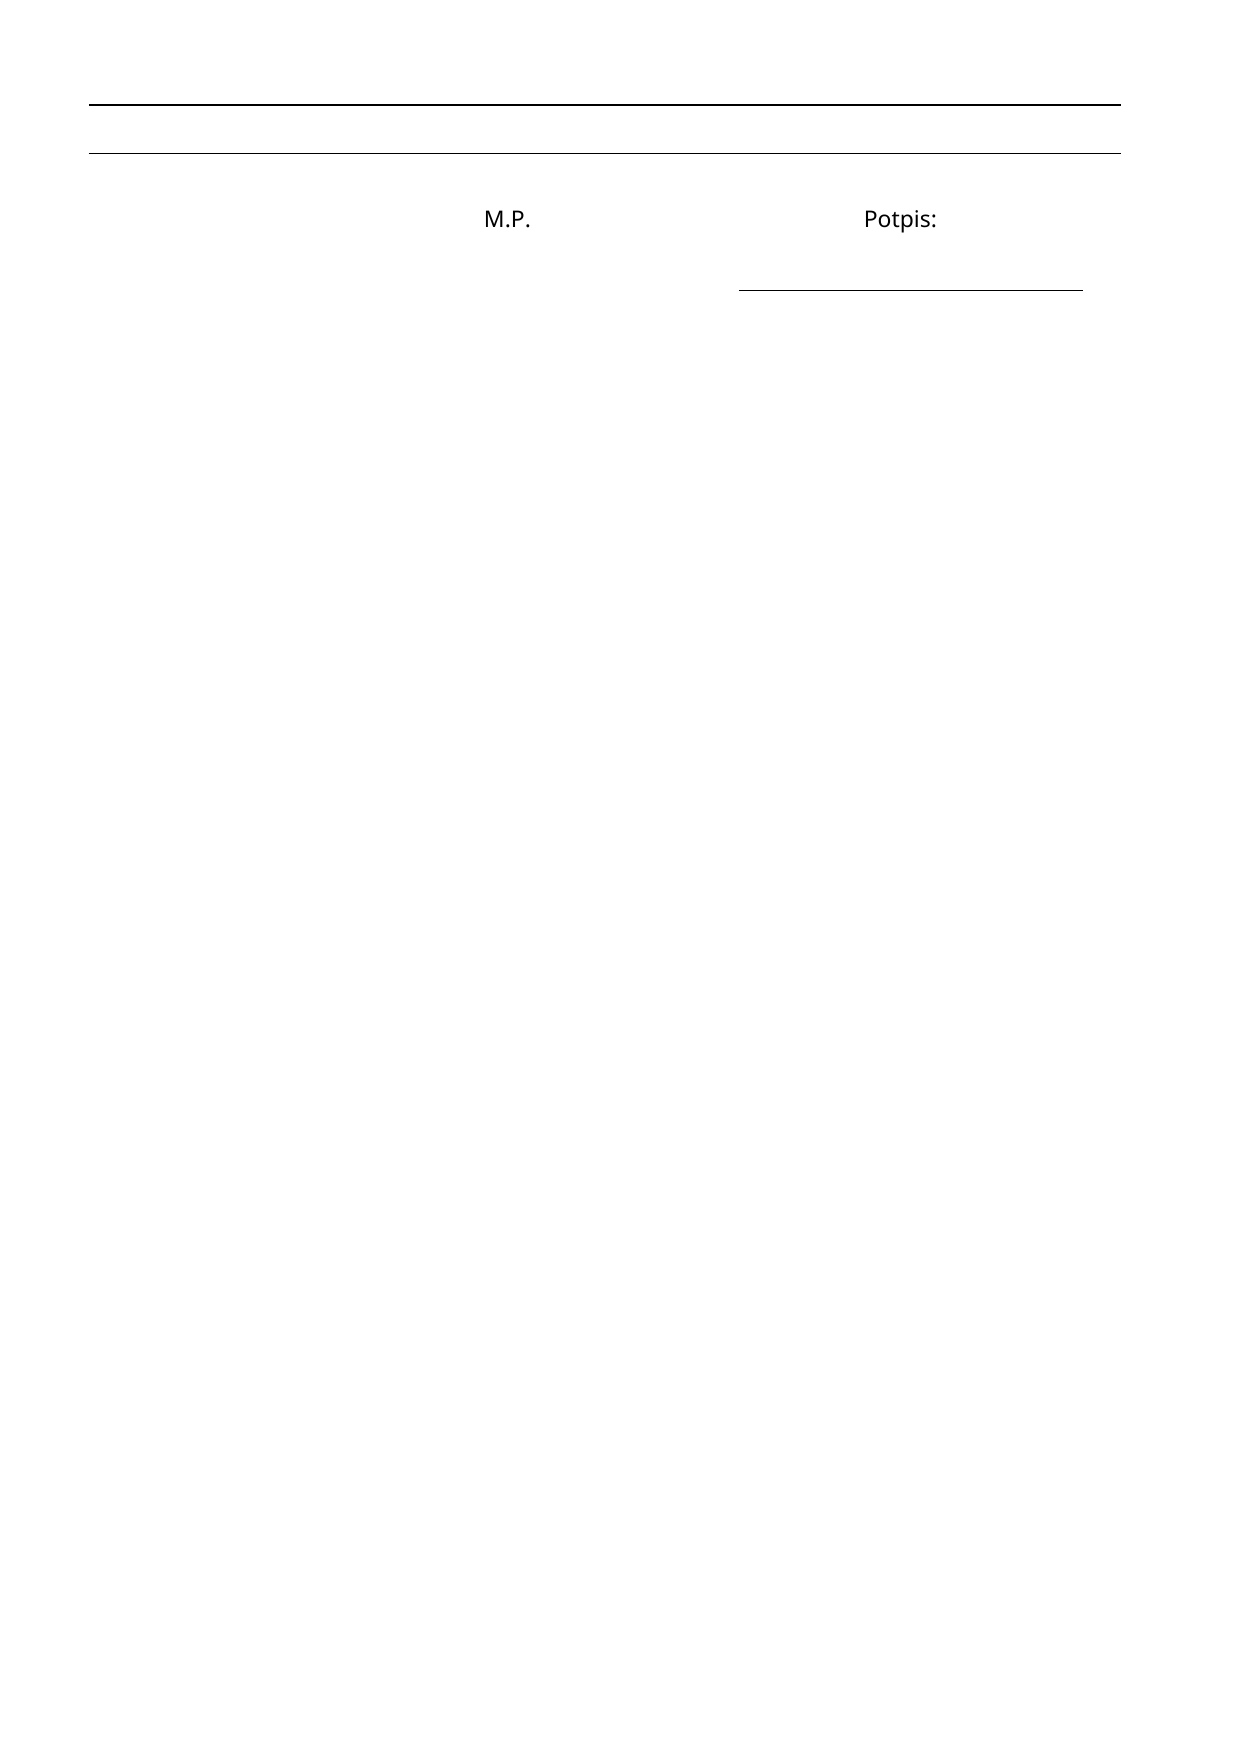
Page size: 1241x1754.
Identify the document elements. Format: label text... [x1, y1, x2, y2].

text M.P. Potpis: [484, 203, 1163, 234]
